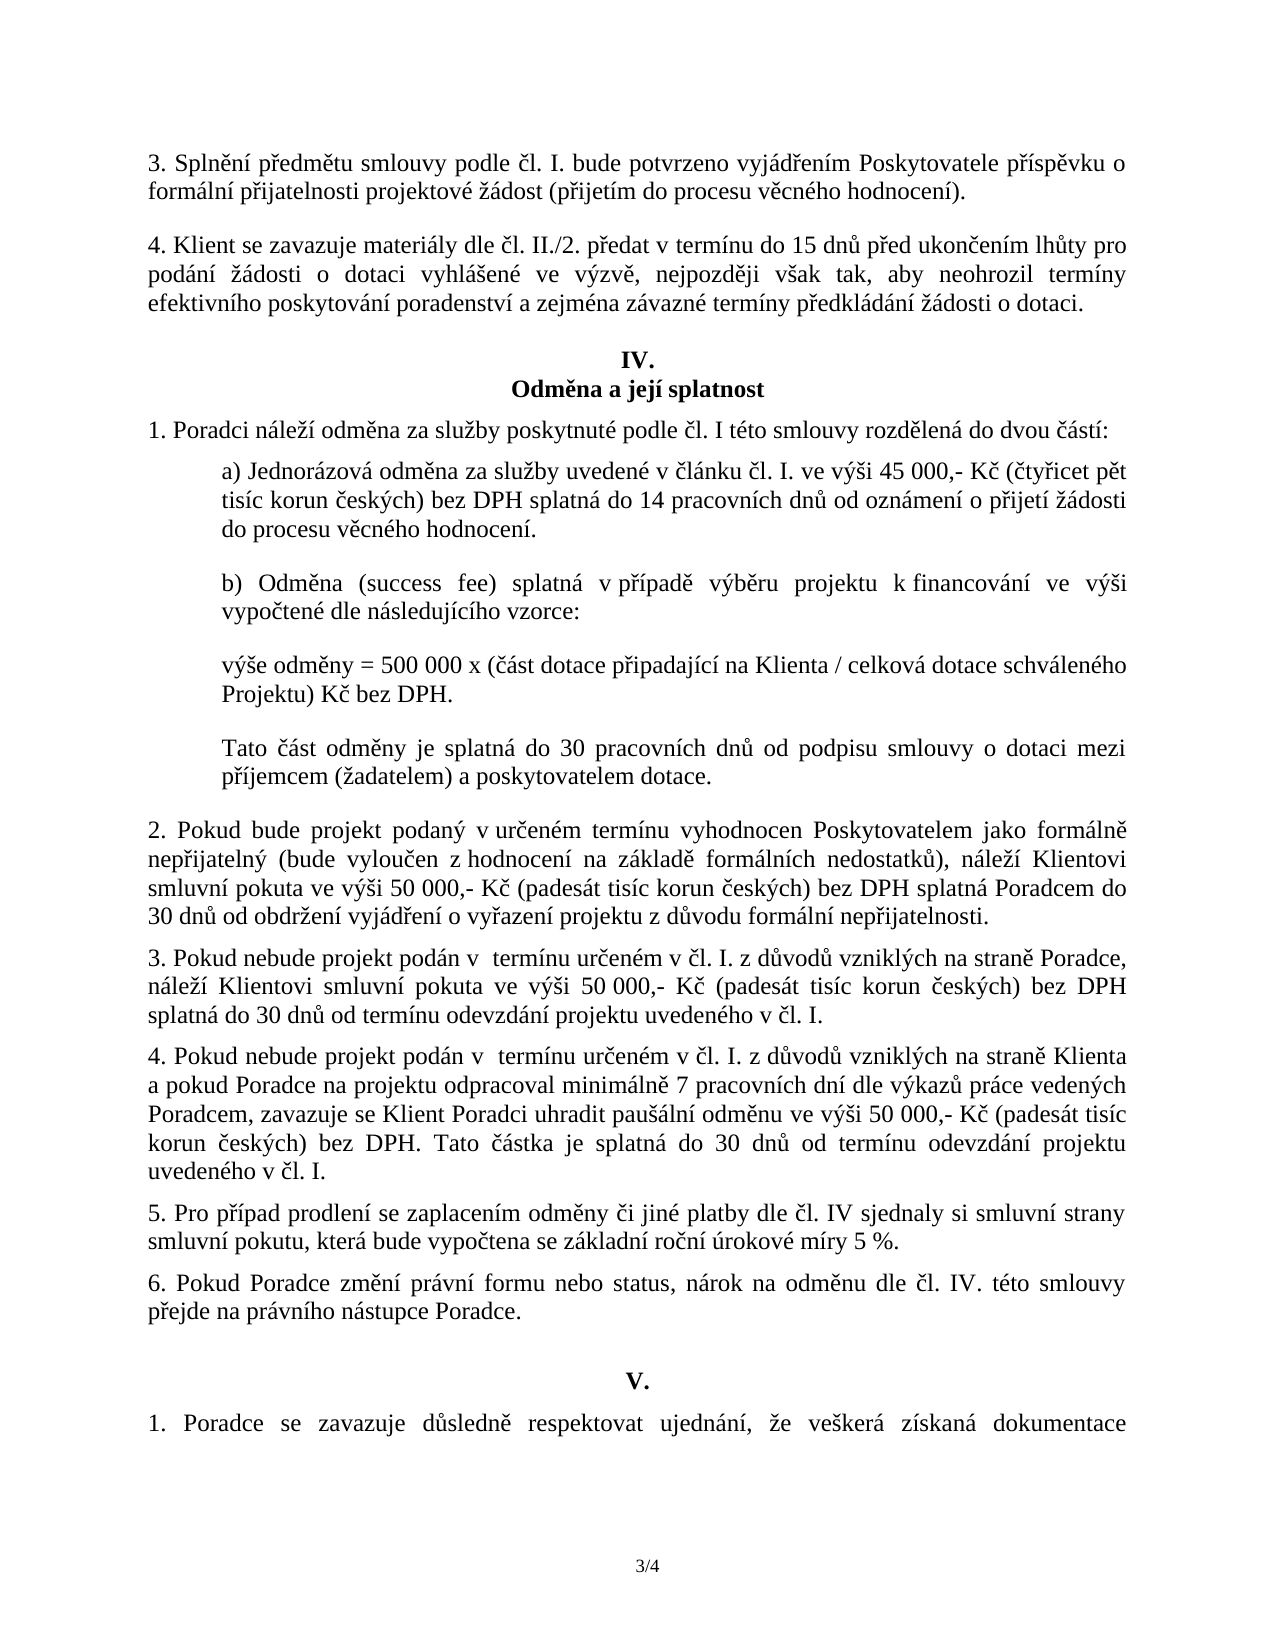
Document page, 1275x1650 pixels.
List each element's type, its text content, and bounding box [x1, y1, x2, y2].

text b) Odměna (success fee) splatná v případě výběru projektu k financování ve výši vypočtené dle následujícího vzorce: [221, 568, 1127, 625]
text 5. Pro případ prodlení se zaplacením odměny či jiné platby dle čl. IV sjednaly si smluvní strany smluvní pokutu, která bude vypočtena se základní roční úrokové míry 5 %. [148, 1198, 1127, 1255]
text Odměna a její splatnost [148, 374, 1127, 403]
text výše odměny = 500 000 x (část dotace připadající na Klienta / celková dotace schváleného Projektu) Kč bez DPH. [221, 650, 1127, 708]
text IV. [148, 345, 1127, 374]
text 2. Pokud bude projekt podaný v určeném termínu vyhodnocen Poskytovatelem jako formálně nepřijatelný (bude vyloučen z hodnocení na základě formálních nedostatků), náleží Klientovi smluvní pokuta ve výši 50 000,- Kč (padesát tisíc korun českých) bez DPH splatná Poradcem do 30 dnů od obdržení vyjádření o vyřazení projektu z důvodu formální nepřijatelnosti. [148, 815, 1127, 930]
text 1. Poradci náleží odměna za služby poskytnuté podle čl. I této smlouvy rozdělená do dvou částí: [148, 415, 1127, 444]
text Tato část odměny je splatná do 30 pracovních dnů od podpisu smlouvy o dotaci mezi příjemcem (žadatelem) a poskytovatelem dotace. [221, 733, 1127, 790]
text 4. Klient se zavazuje materiály dle čl. II./2. předat v termínu do 15 dnů před ukončením lhůty pro podání žádosti o dotaci vyhlášené ve výzvě, nejpozději však tak, aby neohrozil termíny efektivního poskytování poradenství a zejména závazné termíny předkládání žádosti o dotaci. [148, 230, 1127, 316]
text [148, 1408, 1127, 1436]
text 6. Pokud Poradce změní právní formu nebo status, nárok na odměnu dle čl. IV. této smlouvy přejde na právního nástupce Poradce. [148, 1268, 1127, 1325]
text 3. Splnění předmětu smlouvy podle čl. I. bude potvrzeno vyjádřením Poskytovatele příspěvku o formální přijatelnosti projektové žádost (přijetím do procesu věcného hodnocení). [148, 148, 1127, 205]
text 3. Pokud nebude projekt podán v termínu určeném v čl. I. z důvodů vzniklých na straně Poradce, náleží Klientovi smluvní pokuta ve výši 50 000,- Kč (padesát tisíc korun českých) bez DPH splatná do 30 dnů od termínu odevzdání projektu uvedeného v čl. I. [148, 943, 1127, 1029]
text a) Jednorázová odměna za služby uvedené v článku čl. I. ve výši 45 000,- Kč (čtyřicet pět tisíc korun českých) bez DPH splatná do 14 pracovních dnů od oznámení o přijetí žádosti do procesu věcného hodnocení. [221, 456, 1127, 543]
text V. [148, 1366, 1127, 1395]
text 4. Pokud nebude projekt podán v termínu určeném v čl. I. z důvodů vzniklých na straně Klienta a pokud Poradce na projektu odpracoval minimálně 7 pracovních dní dle výkazů práce vedených Poradcem, zavazuje se Klient Poradci uhradit paušální odměnu ve výši 50 000,- Kč (padesát tisíc korun českých) bez DPH. Tato částka je splatná do 30 dnů od termínu odevzdání projektu uvedeného v čl. I. [148, 1041, 1127, 1185]
